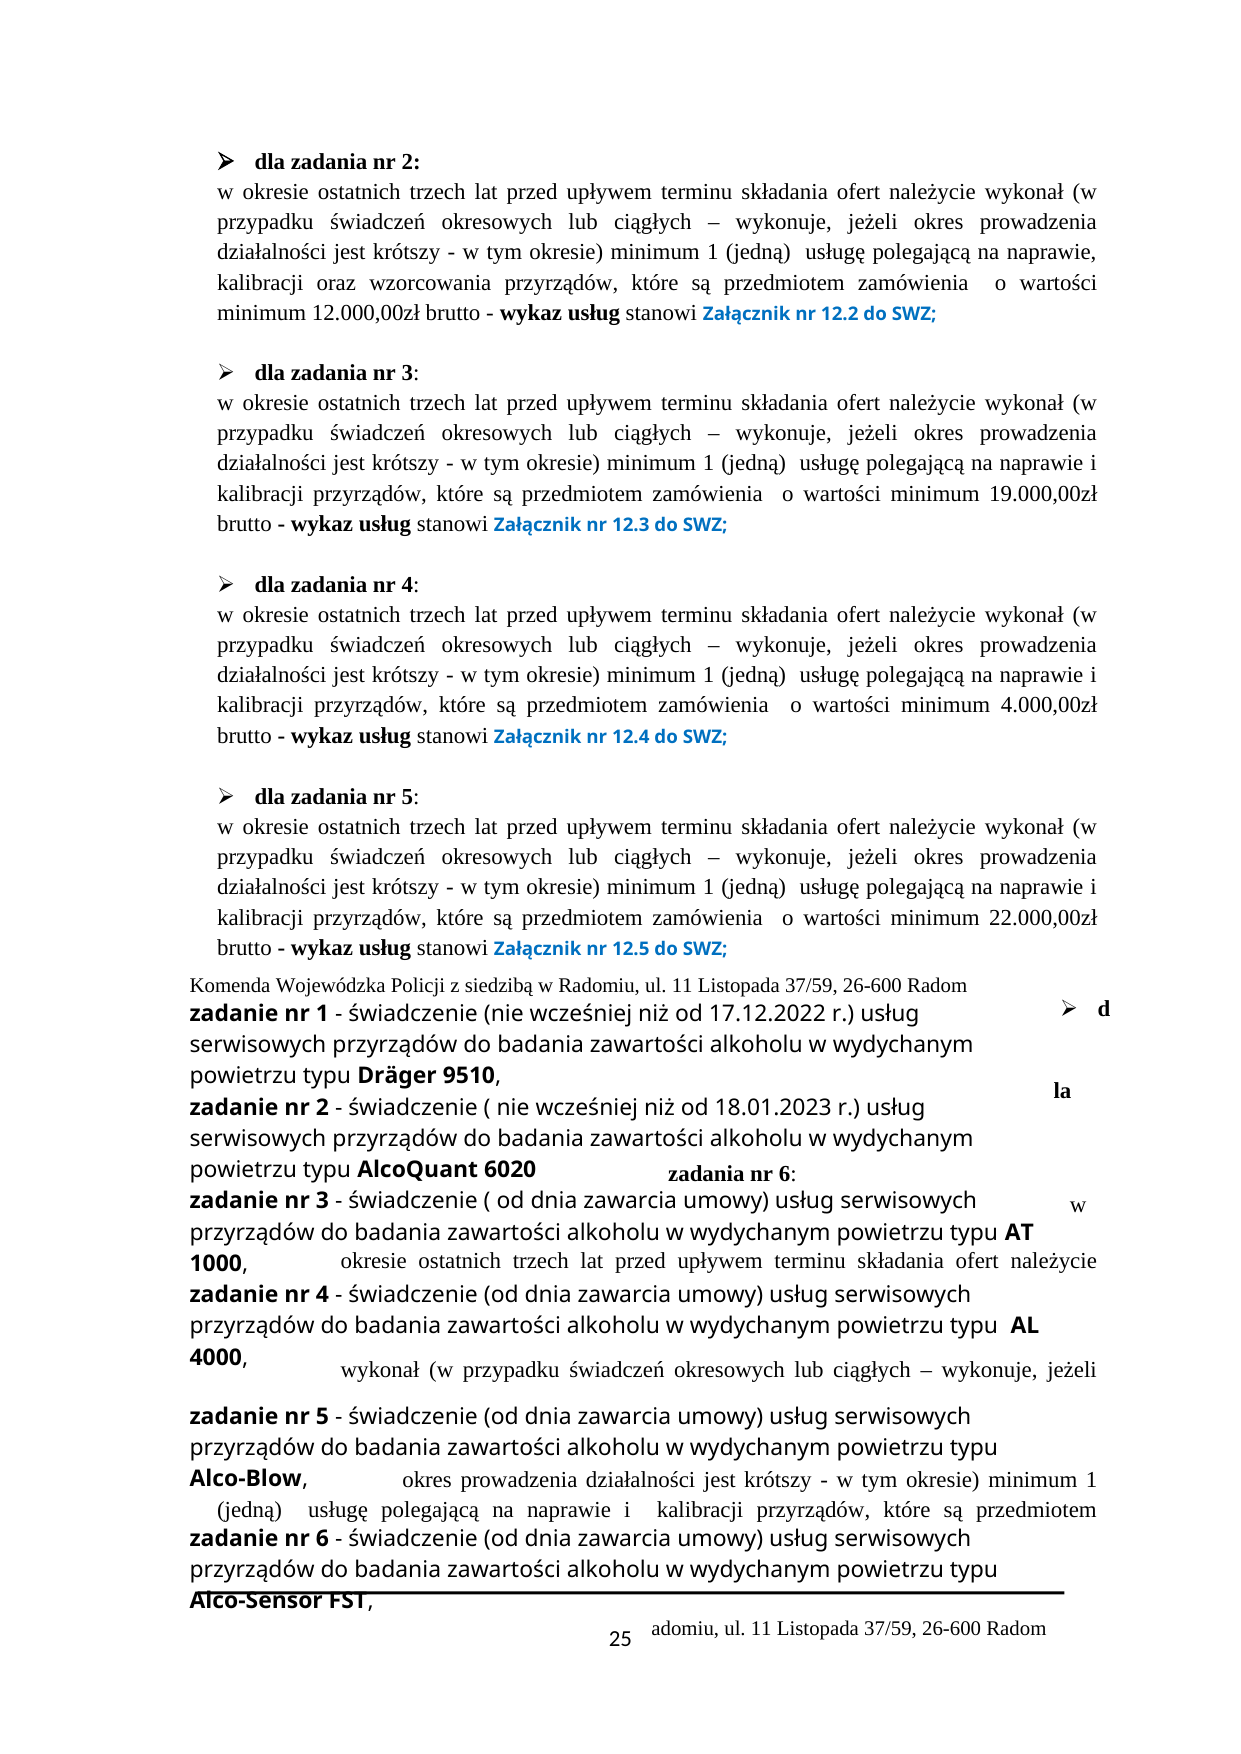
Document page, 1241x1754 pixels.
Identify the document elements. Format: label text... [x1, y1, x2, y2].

list w okresie ostatnich trzech lat przed upływem terminu składania ofert należycie wykonał (w przypadku świadczeń okresowych lub ciągłych – wykonuje, jeżeli okres prowadzenia działalności jest krótszy - w tym okresie) minimum 1 (jedną) usługę polegającą na naprawie i kalibracji przyrządów, które są przedmiotem zamówienia o wartości minimum 4.000,00zł brutto - wykaz usług stanowi Załącznik nr 12.4 do SWZ; [217, 601, 1098, 748]
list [217, 1191, 1098, 1522]
list dla zadania nr 5: [217, 783, 1098, 809]
list w okresie ostatnich trzech lat przed upływem terminu składania ofert należycie wykonał (w przypadku świadczeń okresowych lub ciągłych – wykonuje, jeżeli okres prowadzenia działalności jest krótszy - w tym okresie) minimum 1 (jedną) usługę polegającą na naprawie, kalibracji oraz wzorcowania przyrządów, które są przedmiotem zamówienia o wartości minimum 12.000,00zł brutto - wykaz usług stanowi Załącznik nr 12.2 do SWZ; [217, 178, 1098, 326]
list dla zadania nr 2: [217, 148, 1098, 174]
list dla zadania nr 4: [217, 571, 1098, 597]
list dla zadania nr 6: [217, 995, 1098, 1187]
list w okresie ostatnich trzech lat przed upływem terminu składania ofert należycie wykonał (w przypadku świadczeń okresowych lub ciągłych – wykonuje, jeżeli okres prowadzenia działalności jest krótszy - w tym okresie) minimum 1 (jedną) usługę polegającą na naprawie i kalibracji przyrządów, które są przedmiotem zamówienia o wartości minimum 19.000,00zł brutto - wykaz usług stanowi Załącznik nr 12.3 do SWZ; [217, 389, 1098, 537]
list w okresie ostatnich trzech lat przed upływem terminu składania ofert należycie wykonał (w przypadku świadczeń okresowych lub ciągłych – wykonuje, jeżeli okres prowadzenia działalności jest krótszy - w tym okresie) minimum 1 (jedną) usługę polegającą na naprawie i kalibracji przyrządów, które są przedmiotem zamówienia o wartości minimum 22.000,00zł brutto - wykaz usług stanowi Załącznik nr 12.5 do SWZ; [217, 813, 1098, 961]
list dla zadania nr 3: [217, 359, 1098, 385]
